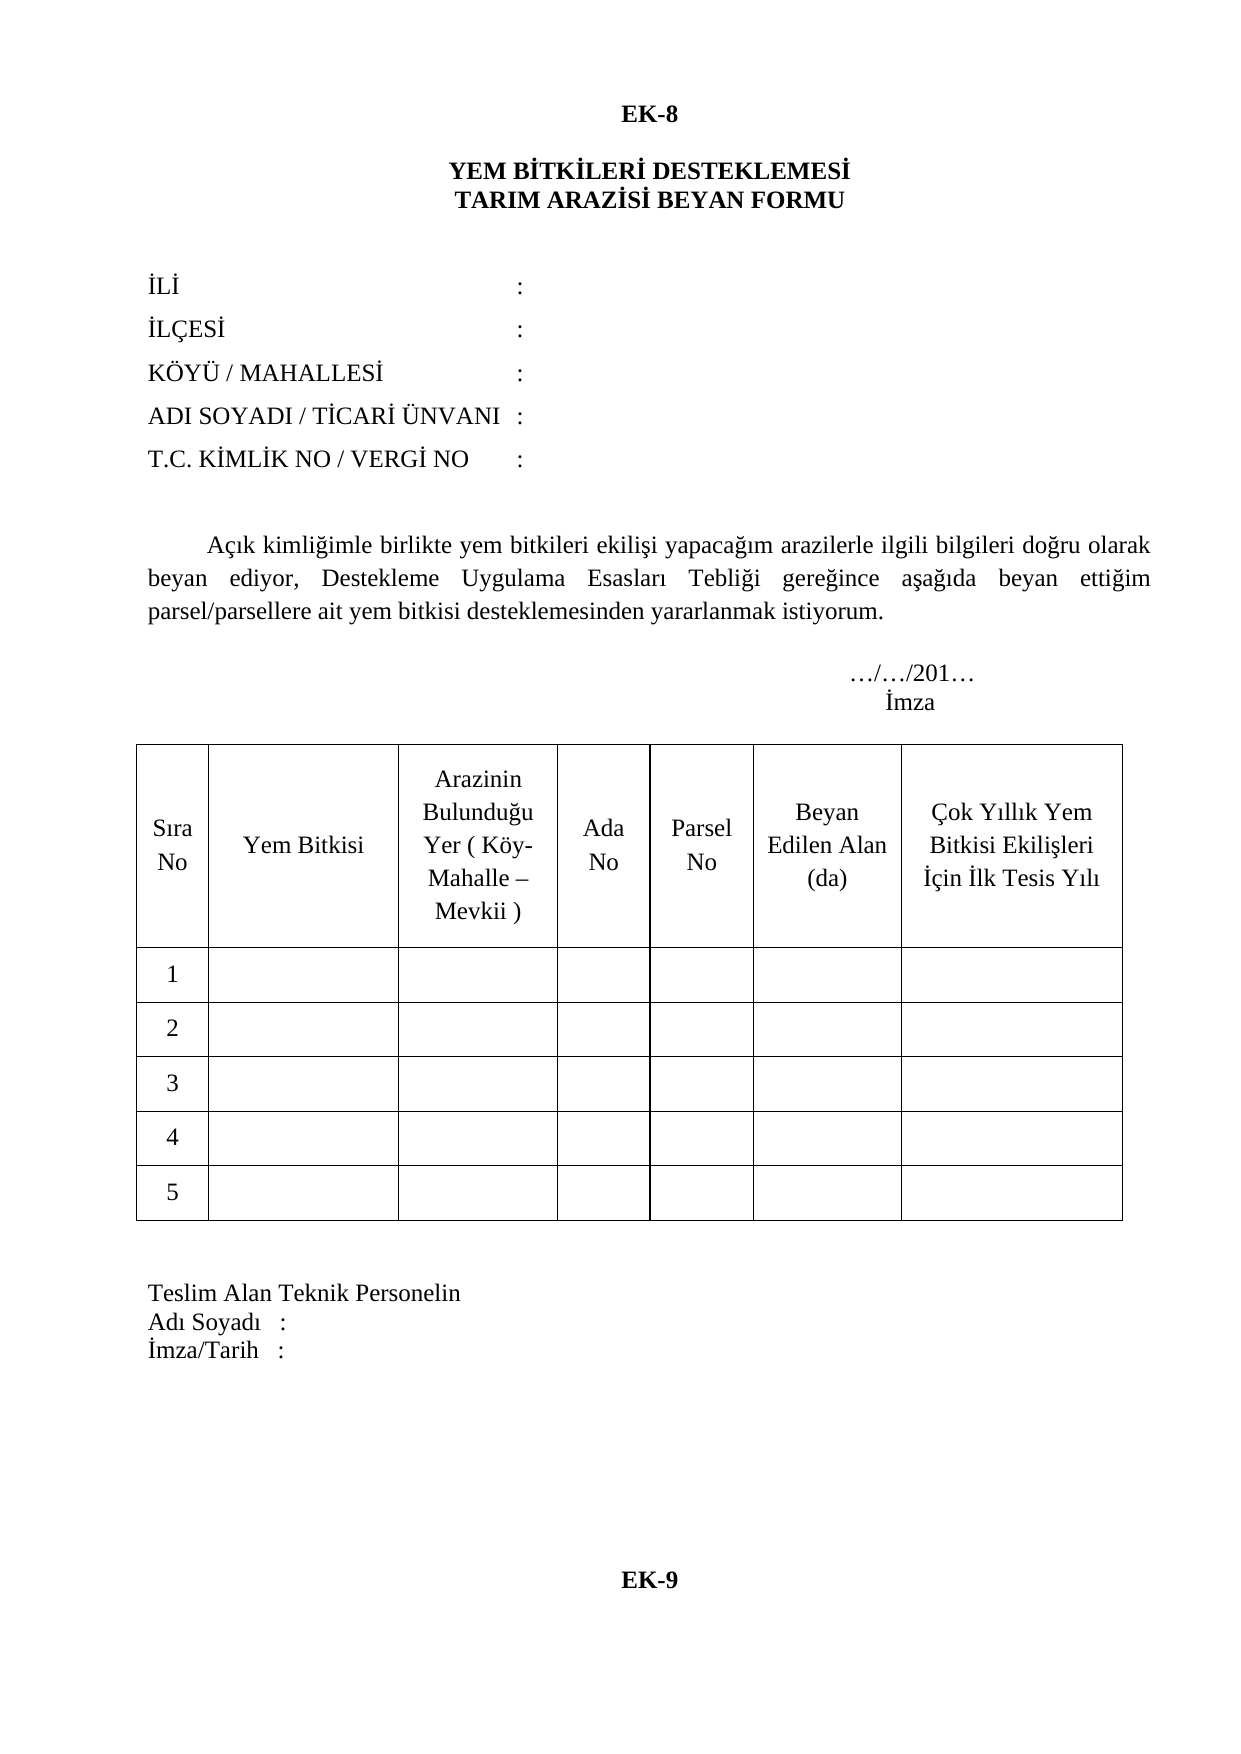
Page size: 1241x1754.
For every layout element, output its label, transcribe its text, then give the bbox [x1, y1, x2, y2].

table_cell [754, 1112, 901, 1165]
table_cell [209, 948, 398, 1002]
table_header Ada No [558, 745, 649, 947]
table_cell [399, 1003, 557, 1056]
text EK-8 [148, 99, 1152, 128]
table_cell 2 [137, 1003, 208, 1056]
table_cell [209, 1003, 398, 1056]
table_cell [558, 948, 649, 1002]
text EK-9 [148, 1566, 1152, 1594]
table_cell [399, 1166, 557, 1219]
table_cell [754, 1166, 901, 1219]
table_cell [558, 1003, 649, 1056]
table_cell [558, 1057, 649, 1111]
text TARIM ARAZİSİ BEYAN FORMU [148, 185, 1152, 214]
table_cell [902, 1166, 1122, 1219]
text ADI SOYADI / TİCARİ ÜNVANI : [148, 401, 1152, 429]
table_cell 1 [137, 948, 208, 1002]
table_cell [902, 1112, 1122, 1165]
table_cell [651, 948, 753, 1002]
text İmza [148, 687, 1152, 715]
text Adı Soyadı : [148, 1307, 1152, 1336]
table_cell [902, 948, 1122, 1002]
text İLÇESİ : [148, 314, 1152, 343]
text Açık kimliğimle birlikte yem bitkileri ekilişi yapacağım arazilerle ilgili bilgileri doğru olarak beyan ediyor, Destekleme Uygulama Esasları Tebliği gereğince aşağıda beyan ettiğim parsel/parsellere ait yem bitkisi desteklemesinden yararlanmak istiyorum. [148, 530, 1152, 625]
table_header Sıra No [137, 745, 208, 947]
table_header Beyan Edilen Alan (da) [754, 745, 901, 947]
table_cell [754, 1057, 901, 1111]
table_header Parsel No [651, 745, 753, 947]
table_cell [209, 1166, 398, 1219]
text İmza/Tarih : [148, 1336, 1152, 1364]
text T.C. KİMLİK NO / VERGİ NO : [148, 444, 1152, 473]
table_cell [651, 1057, 753, 1111]
table_cell [209, 1112, 398, 1165]
table_cell [651, 1166, 753, 1219]
text İLİ : [148, 271, 1152, 300]
table_cell 5 [137, 1166, 208, 1219]
table_cell [558, 1112, 649, 1165]
table_cell [754, 1003, 901, 1056]
table_cell [651, 1003, 753, 1056]
table_header Çok Yıllık Yem Bitkisi Ekilişleri İçin İlk Tesis Yılı [902, 745, 1122, 947]
table_cell [399, 1112, 557, 1165]
table_cell [902, 1057, 1122, 1111]
table_cell [399, 1057, 557, 1111]
table_cell [209, 1057, 398, 1111]
text Teslim Alan Teknik Personelin [148, 1278, 1152, 1307]
table_header Arazinin Bulunduğu Yer ( Köy- Mahalle – Mevkii ) [399, 745, 557, 947]
text KÖYÜ / MAHALLESİ : [148, 358, 1152, 386]
table_cell [902, 1003, 1122, 1056]
text …/…/201… [148, 658, 1152, 687]
table_cell 3 [137, 1057, 208, 1111]
text YEM BİTKİLERİ DESTEKLEMESİ [148, 156, 1152, 185]
table_header Yem Bitkisi [209, 745, 398, 947]
table_cell [754, 948, 901, 1002]
table_cell [651, 1112, 753, 1165]
table_cell [558, 1166, 649, 1219]
table_cell 4 [137, 1112, 208, 1165]
table_cell [399, 948, 557, 1002]
